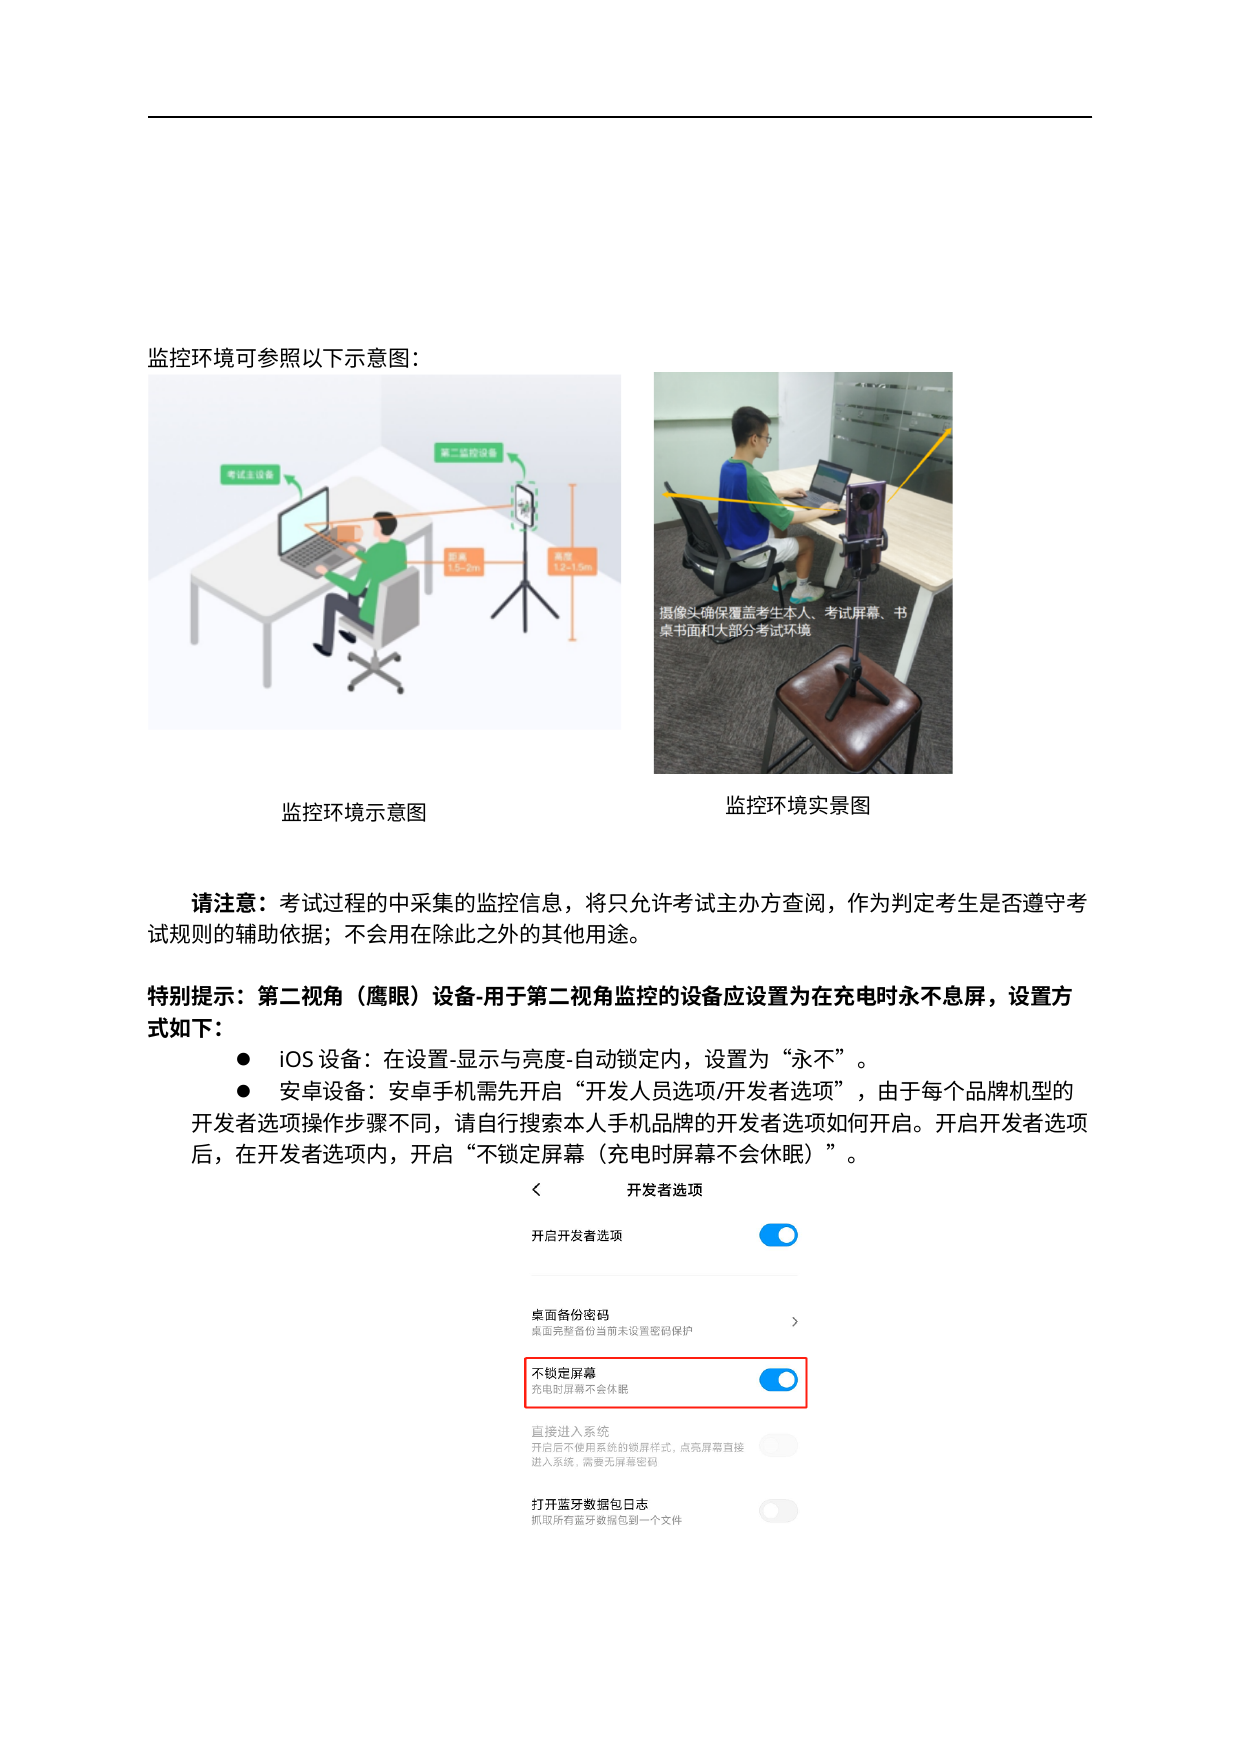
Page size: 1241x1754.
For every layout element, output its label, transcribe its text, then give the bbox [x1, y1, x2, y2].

text 特别提示：第二视角（鹰眼）设备-用于第二视角监控的设备应设置为在充电时永不息屏，设置方式如下： [148, 979, 1092, 1042]
picture [147, 372, 622, 737]
picture [515, 1169, 812, 1536]
picture [653, 372, 953, 774]
text 监控环境可参照以下示意图： [148, 341, 1092, 372]
list 请注意：考试过程的中采集的监控信息，将只允许考试主办方查阅，作为判定考生是否遵守考试规则的辅助依据；不会用在除此之外的其他用途。 [148, 886, 1092, 949]
list iOS设备：在设置-显示与亮度-自动锁定内，设置为“永不”。 [191, 1042, 1092, 1074]
list 安卓设备：安卓手机需先开启“开发人员选项/开发者选项”，由于每个品牌机型的开发者选项操作步骤不同，请自行搜索本人手机品牌的开发者选项如何开启。开启开发者选项后，在开发者选项内，开启“不锁定屏幕（充电时屏幕不会休眠）”。 [191, 1074, 1092, 1169]
